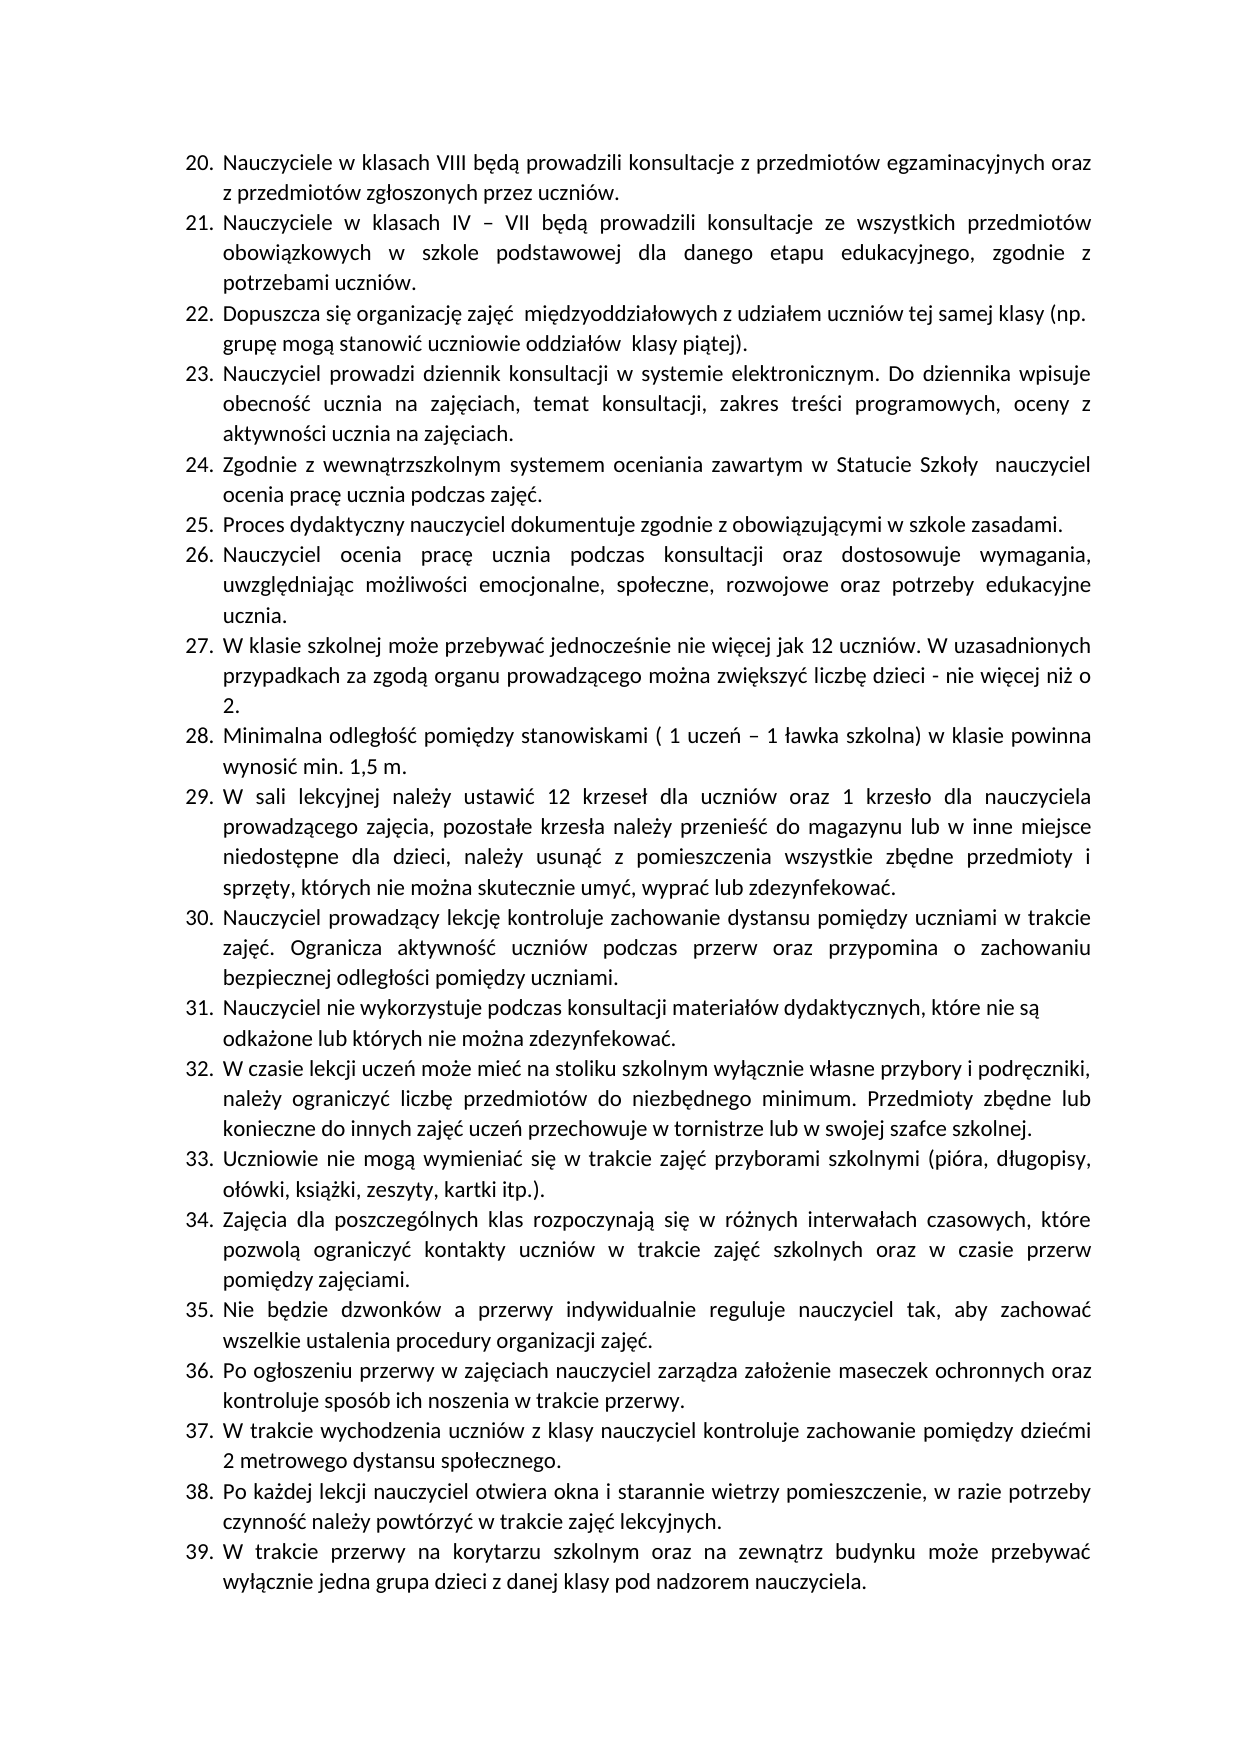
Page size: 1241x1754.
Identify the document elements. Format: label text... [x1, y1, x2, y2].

list Proces dydaktyczny nauczyciel dokumentuje zgodnie z obowiązującymi w szkole zasadami. [185, 510, 1093, 538]
list Uczniowie nie mogą wymieniać się w trakcie zajęć przyborami szkolnymi (pióra, długopisy, ołówki, książki, zeszyty, kartki itp.). [185, 1144, 1093, 1203]
list Nauczyciel prowadzący lekcję kontroluje zachowanie dystansu pomiędzy uczniami w trakcie zajęć. Ogranicza aktywność uczniów podczas przerw oraz przypomina o zachowaniu bezpiecznej odległości pomiędzy uczniami. [185, 903, 1093, 991]
list Nauczyciele w klasach IV – VII będą prowadzili konsultacje ze wszystkich przedmiotów obowiązkowych w szkole podstawowej dla danego etapu edukacyjnego, zgodnie z potrzebami uczniów. [185, 208, 1093, 296]
list Zgodnie z wewnątrzszkolnym systemem oceniania zawartym w Statucie Szkoły nauczyciel ocenia pracę ucznia podczas zajęć. [185, 450, 1093, 508]
list W czasie lekcji uczeń może mieć na stoliku szkolnym wyłącznie własne przybory i podręczniki, należy ograniczyć liczbę przedmiotów do niezbędnego minimum. Przedmioty zbędne lub konieczne do innych zajęć uczeń przechowuje w tornistrze lub w swojej szafce szkolnej. [185, 1054, 1093, 1142]
list Nie będzie dzwonków a przerwy indywidualnie reguluje nauczyciel tak, aby zachować wszelkie ustalenia procedury organizacji zajęć. [185, 1296, 1093, 1354]
list Nauczyciel ocenia pracę ucznia podczas konsultacji oraz dostosowuje wymagania, uwzględniając możliwości emocjonalne, społeczne, rozwojowe oraz potrzeby edukacyjne ucznia. [185, 540, 1093, 629]
list W trakcie przerwy na korytarzu szkolnym oraz na zewnątrz budynku może przebywać wyłącznie jedna grupa dzieci z danej klasy pod nadzorem nauczyciela. [185, 1537, 1093, 1595]
list W sali lekcyjnej należy ustawić 12 krzeseł dla uczniów oraz 1 krzesło dla nauczyciela prowadzącego zajęcia, pozostałe krzesła należy przenieść do magazynu lub w inne miejsce niedostępne dla dzieci, należy usunąć z pomieszczenia wszystkie zbędne przedmioty i sprzęty, których nie można skutecznie umyć, wyprać lub zdezynfekować. [185, 782, 1093, 901]
list Po ogłoszeniu przerwy w zajęciach nauczyciel zarządza założenie maseczek ochronnych oraz kontroluje sposób ich noszenia w trakcie przerwy. [185, 1356, 1093, 1414]
list W trakcie wychodzenia uczniów z klasy nauczyciel kontroluje zachowanie pomiędzy dziećmi 2 metrowego dystansu społecznego. [185, 1416, 1093, 1474]
list Nauczyciel prowadzi dziennik konsultacji w systemie elektronicznym. Do dziennika wpisuje obecność ucznia na zajęciach, temat konsultacji, zakres treści programowych, oceny z aktywności ucznia na zajęciach. [185, 359, 1093, 447]
list W klasie szkolnej może przebywać jednocześnie nie więcej jak 12 uczniów. W uzasadnionych przypadkach za zgodą organu prowadzącego można zwiększyć liczbę dzieci - nie więcej niż o 2. [185, 631, 1093, 719]
list Dopuszcza się organizację zajęć międzyoddziałowych z udziałem uczniów tej samej klasy (np. grupę mogą stanowić uczniowie oddziałów klasy piątej). [185, 299, 1093, 357]
list Nauczyciele w klasach VIII będą prowadzili konsultacje z przedmiotów egzaminacyjnych oraz z przedmiotów zgłoszonych przez uczniów. [185, 148, 1093, 206]
list Zajęcia dla poszczególnych klas rozpoczynają się w różnych interwałach czasowych, które pozwolą ograniczyć kontakty uczniów w trakcie zajęć szkolnych oraz w czasie przerw pomiędzy zajęciami. [185, 1205, 1093, 1293]
list Po każdej lekcji nauczyciel otwiera okna i starannie wietrzy pomieszczenie, w razie potrzeby czynność należy powtórzyć w trakcie zajęć lekcyjnych. [185, 1477, 1093, 1535]
list Minimalna odległość pomiędzy stanowiskami ( 1 uczeń – 1 ławka szkolna) w klasie powinna wynosić min. 1,5 m. [185, 722, 1093, 780]
list Nauczyciel nie wykorzystuje podczas konsultacji materiałów dydaktycznych, które nie są odkażone lub których nie można zdezynfekować. [185, 993, 1093, 1052]
